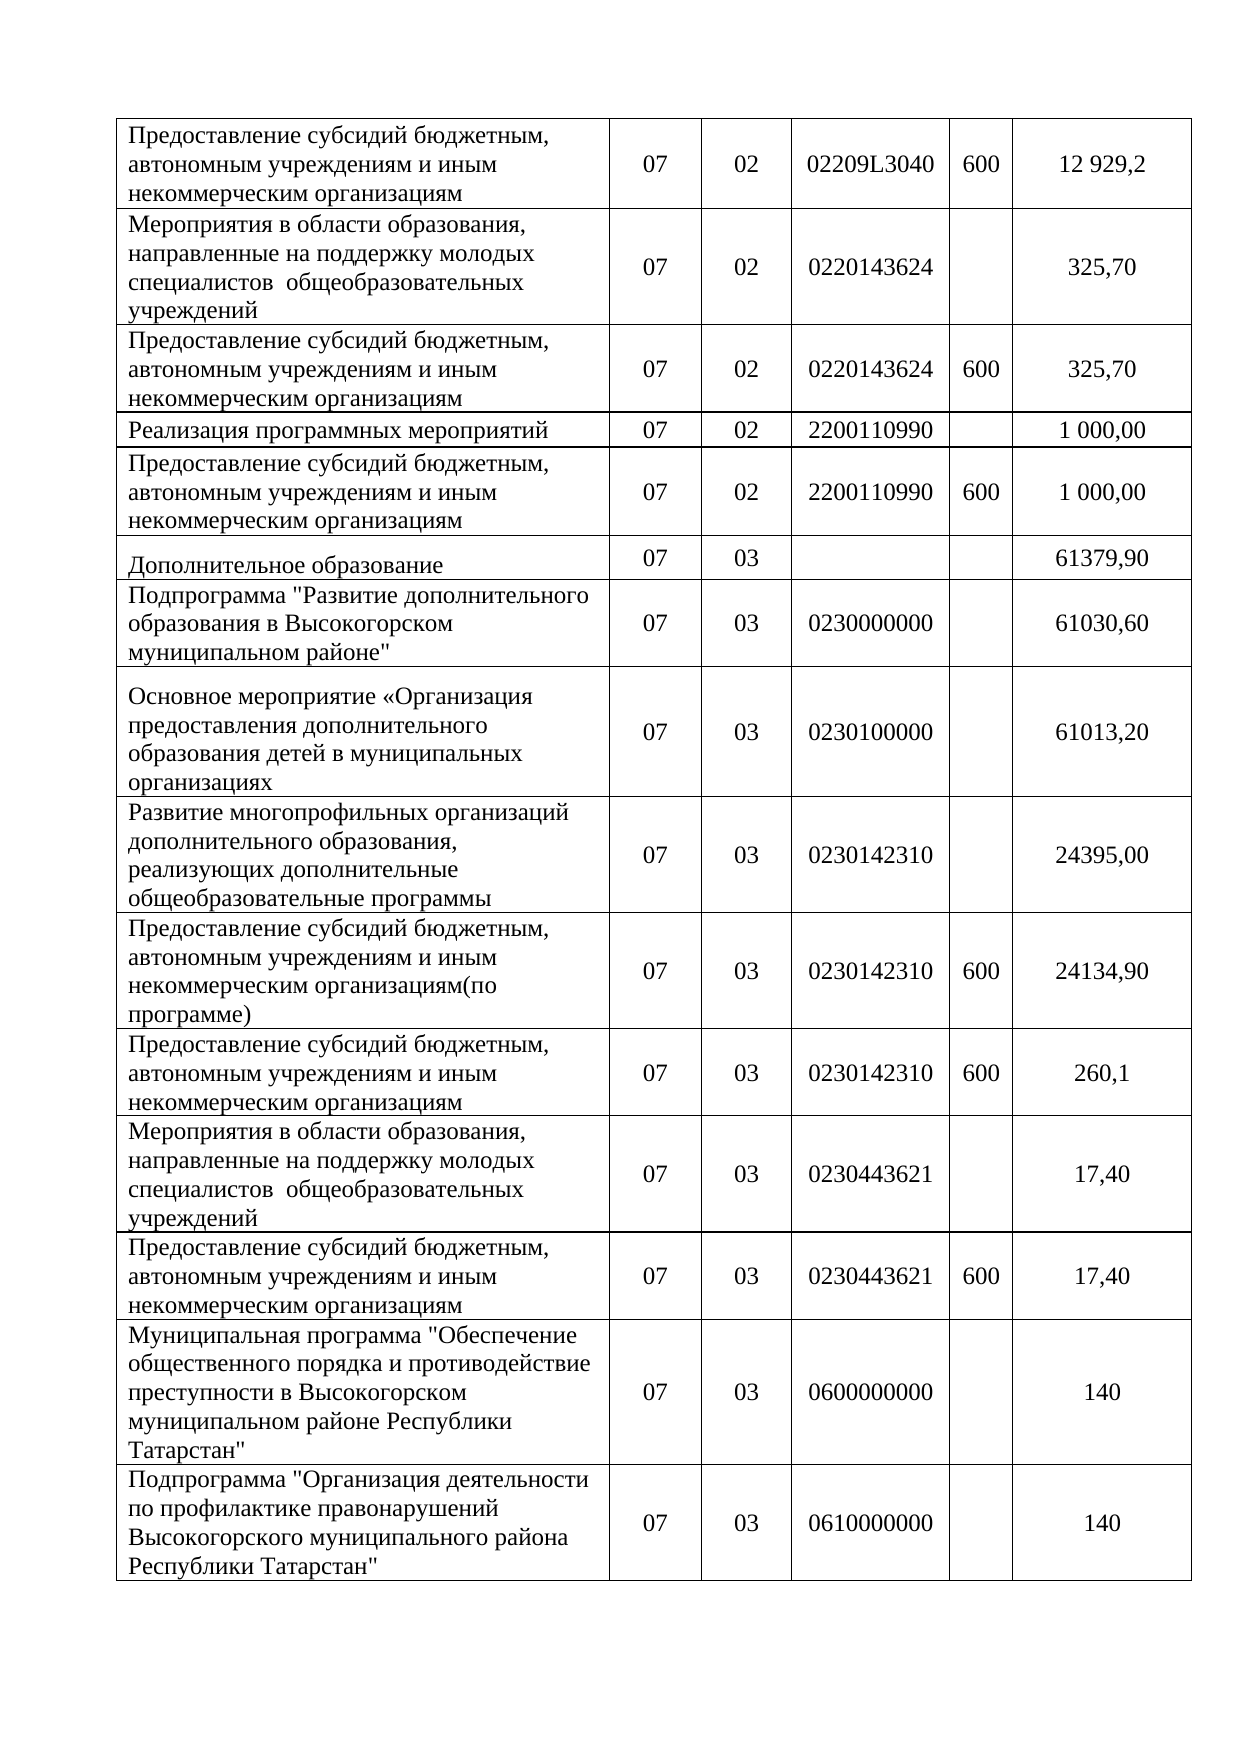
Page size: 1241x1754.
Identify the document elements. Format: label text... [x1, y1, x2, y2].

table_cell [950, 1116, 1012, 1231]
table_cell 0220143624 [792, 325, 949, 411]
table_cell 600 [950, 448, 1012, 535]
table_cell 07 [610, 209, 701, 324]
table_cell 07 [610, 448, 701, 535]
table_cell Реализация программных мероприятий [117, 413, 609, 446]
table_cell 0230142310 [792, 1029, 949, 1115]
table_cell 07 [610, 913, 701, 1028]
table_cell Мероприятия в области образования, направленные на поддержку молодых специалистов общеобразовательных учреждений [117, 209, 609, 324]
table_cell 2200110990 [792, 413, 949, 446]
table_cell 07 [610, 1465, 701, 1579]
table_cell Предоставление субсидий бюджетным, автономным учреждениям и иным некоммерческим организациям [117, 1029, 609, 1115]
table_cell Развитие многопрофильных организаций дополнительного образования, реализующих дополнительные общеобразовательные программы [117, 797, 609, 912]
table_cell 24134,90 [1013, 913, 1191, 1028]
table_cell 61013,20 [1013, 667, 1191, 796]
table_cell 600 [950, 325, 1012, 411]
table_cell 07 [610, 1320, 701, 1463]
table_cell 07 [610, 1116, 701, 1231]
table_cell Предоставление субсидий бюджетным, автономным учреждениям и иным некоммерческим организациям [117, 1233, 609, 1319]
table_cell [950, 413, 1012, 446]
table_cell 07 [610, 119, 701, 208]
table_cell 600 [950, 119, 1012, 208]
table_cell [792, 536, 949, 579]
table_cell [950, 1320, 1012, 1463]
table_cell 600 [950, 1029, 1012, 1115]
table_cell 02 [702, 448, 791, 535]
table_cell 325,70 [1013, 325, 1191, 411]
table_cell Предоставление субсидий бюджетным, автономным учреждениям и иным некоммерческим организациям [117, 325, 609, 411]
table_cell Подпрограмма "Развитие дополнительного образования в Высокогорском муниципальном районе" [117, 580, 609, 666]
table_cell 03 [702, 1116, 791, 1231]
table_cell Предоставление субсидий бюджетным, автономным учреждениям и иным некоммерческим организациям(по программе) [117, 913, 609, 1028]
table_cell [950, 580, 1012, 666]
table_cell 03 [702, 1320, 791, 1463]
table_cell 0230000000 [792, 580, 949, 666]
table_cell 0230443621 [792, 1116, 949, 1231]
table_cell 02 [702, 325, 791, 411]
table_cell 03 [702, 913, 791, 1028]
table_cell 07 [610, 667, 701, 796]
table_cell 600 [950, 1233, 1012, 1319]
table_cell 0610000000 [792, 1465, 949, 1579]
table_cell 02 [702, 209, 791, 324]
table_cell 03 [702, 797, 791, 912]
table_cell 0230142310 [792, 797, 949, 912]
table_cell 17,40 [1013, 1116, 1191, 1231]
table_cell [950, 1465, 1012, 1579]
table_cell [950, 797, 1012, 912]
table_cell 0230142310 [792, 913, 949, 1028]
table_cell 600 [950, 913, 1012, 1028]
table_cell 0230100000 [792, 667, 949, 796]
table_cell 07 [610, 797, 701, 912]
table_cell 24395,00 [1013, 797, 1191, 912]
table_cell Муниципальная программа "Обеспечение общественного порядка и противодействие преступности в Высокогорском муниципальном районе Республики Татарстан" [117, 1320, 609, 1463]
table_cell 07 [610, 1233, 701, 1319]
table_cell 03 [702, 667, 791, 796]
table_cell 2200110990 [792, 448, 949, 535]
table_cell 1 000,00 [1013, 413, 1191, 446]
table_cell 02 [702, 119, 791, 208]
table_cell 03 [702, 536, 791, 579]
table_cell Основное мероприятие «Организация предоставления дополнительного образования детей в муниципальных организациях [117, 667, 609, 796]
table_cell 02209L3040 [792, 119, 949, 208]
table_cell Подпрограмма "Организация деятельности по профилактике правонарушений Высокогорского муниципального района Республики Татарстан" [117, 1465, 609, 1579]
table_cell Мероприятия в области образования, направленные на поддержку молодых специалистов общеобразовательных учреждений [117, 1116, 609, 1231]
table_cell 0230443621 [792, 1233, 949, 1319]
table_cell 325,70 [1013, 209, 1191, 324]
table_cell 1 000,00 [1013, 448, 1191, 535]
table_cell [950, 209, 1012, 324]
table_cell 03 [702, 1029, 791, 1115]
table_cell 07 [610, 536, 701, 579]
table_cell 0220143624 [792, 209, 949, 324]
table_cell Предоставление субсидий бюджетным, автономным учреждениям и иным некоммерческим организациям [117, 119, 609, 208]
table_cell 02 [702, 413, 791, 446]
table_cell 61030,60 [1013, 580, 1191, 666]
table_cell 03 [702, 1465, 791, 1579]
table_cell 03 [702, 580, 791, 666]
table_cell 140 [1013, 1320, 1191, 1463]
table_cell 03 [702, 1233, 791, 1319]
table_cell [950, 667, 1012, 796]
table_cell Предоставление субсидий бюджетным, автономным учреждениям и иным некоммерческим организациям [117, 448, 609, 535]
table_cell 07 [610, 1029, 701, 1115]
table_cell 0600000000 [792, 1320, 949, 1463]
table_cell [950, 536, 1012, 579]
table_cell 12 929,2 [1013, 119, 1191, 208]
table_cell 07 [610, 413, 701, 446]
table_cell 17,40 [1013, 1233, 1191, 1319]
table_cell 07 [610, 325, 701, 411]
table_cell 260,1 [1013, 1029, 1191, 1115]
table_cell 07 [610, 580, 701, 666]
table_cell 140 [1013, 1465, 1191, 1579]
table_cell 61379,90 [1013, 536, 1191, 579]
table_cell Дополнительное образование [117, 536, 609, 579]
